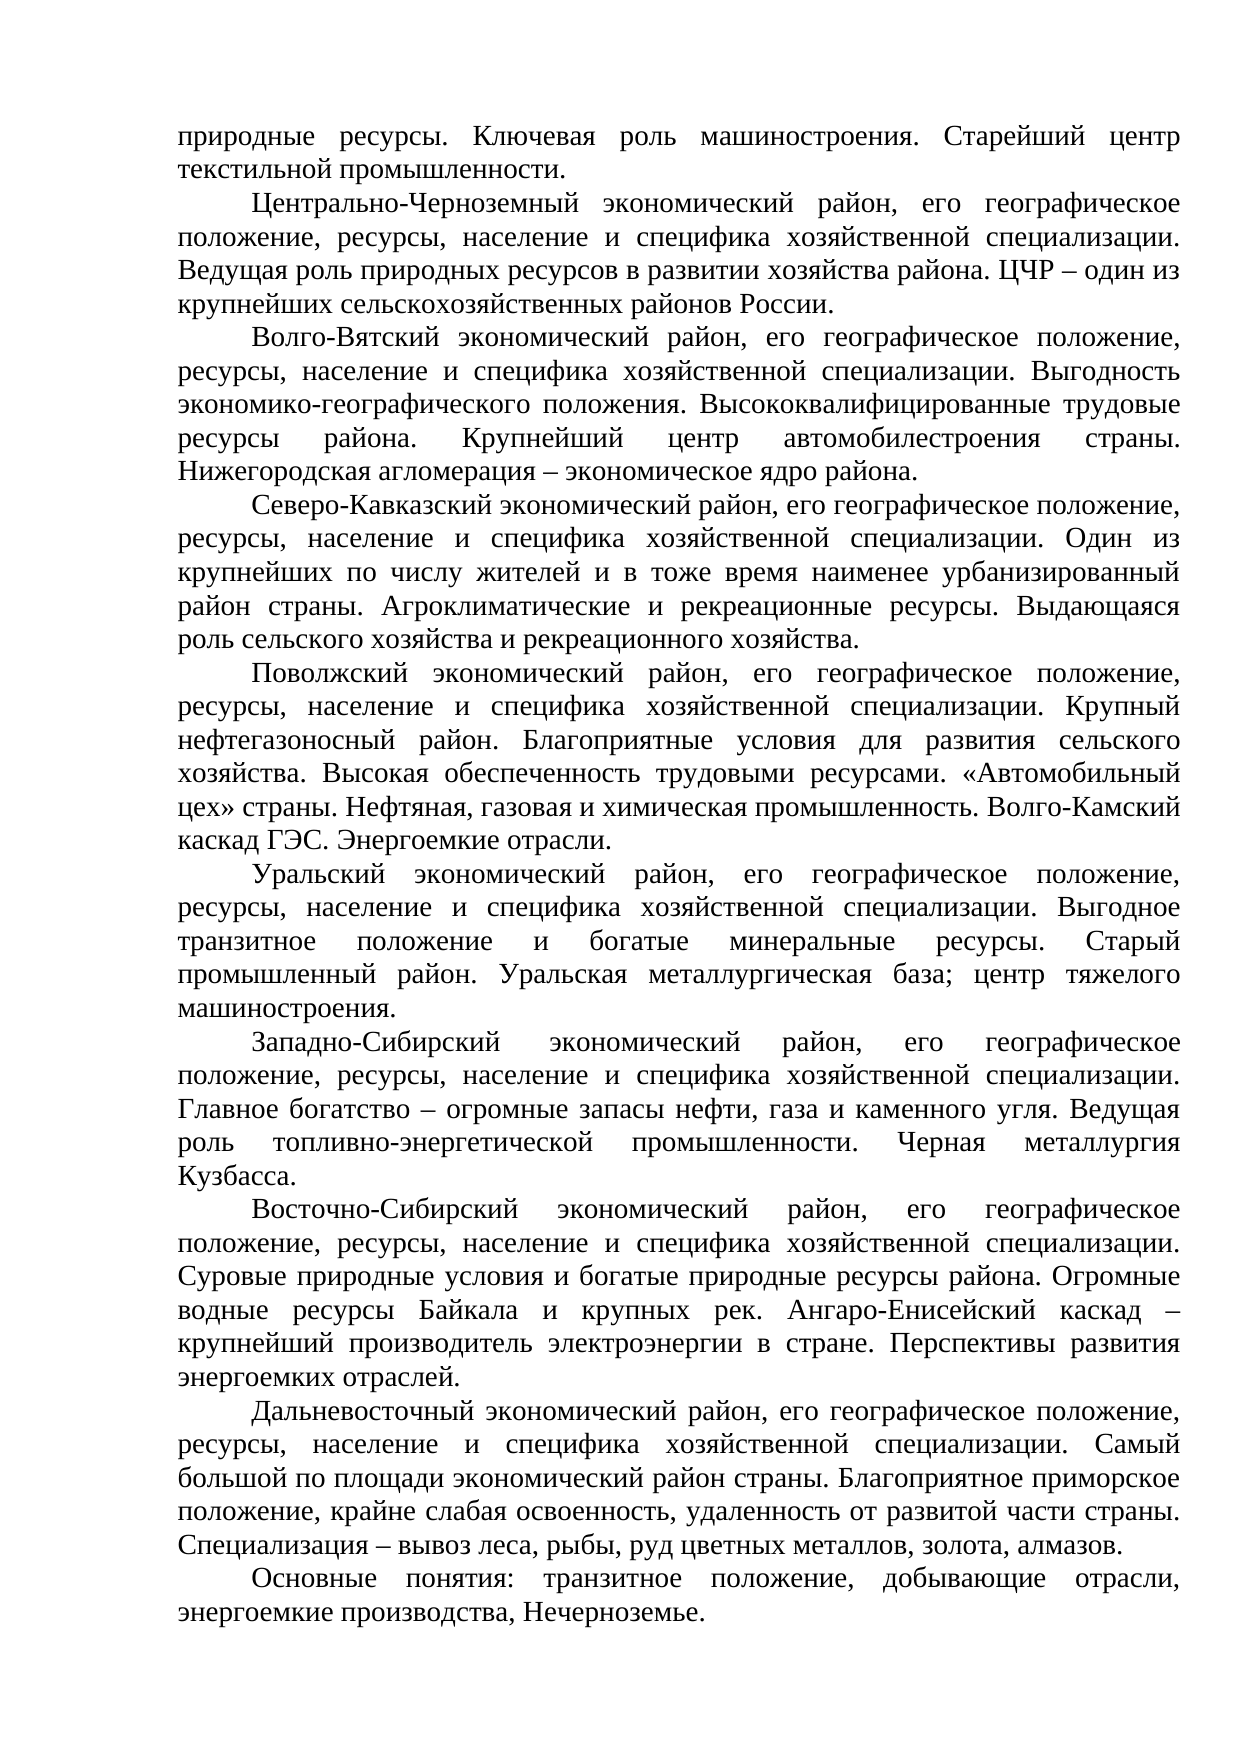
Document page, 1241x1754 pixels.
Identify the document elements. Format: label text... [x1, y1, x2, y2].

text Дальневосточный экономический район, его географическое положение, ресурсы, население и специфика хозяйственной специализации. Самый большой по площади экономический район страны. Благоприятное приморское положение, крайне слабая освоенность, удаленность от развитой части страны. Специализация – вывоз леса, рыбы, руд цветных металлов, золота, алмазов. [177, 1393, 1181, 1560]
text Основные понятия: транзитное положение, добывающие отрасли, энергоемкие производства, Нечерноземье. [177, 1560, 1181, 1627]
text Северо-Кавказский экономический район, его географическое положение, ресурсы, население и специфика хозяйственной специализации. Один из крупнейших по числу жителей и в тоже время наименее урбанизированный район страны. Агроклиматические и рекреационные ресурсы. Выдающаяся роль сельского хозяйства и рекреационного хозяйства. [177, 487, 1181, 655]
text Поволжский экономический район, его географическое положение, ресурсы, население и специфика хозяйственной специализации. Крупный нефтегазоносный район. Благоприятные условия для развития сельского хозяйства. Высокая обеспеченность трудовыми ресурсами. «Автомобильный цех» страны. Нефтяная, газовая и химическая промышленность. Волго-Камский каскад ГЭС. Энергоемкие отрасли. [177, 655, 1181, 856]
text Восточно-Сибирский экономический район, его географическое положение, ресурсы, население и специфика хозяйственной специализации. Суровые природные условия и богатые природные ресурсы района. Огромные водные ресурсы Байкала и крупных рек. Ангаро-Енисейский каскад – крупнейший производитель электроэнергии в стране. Перспективы развития энергоемких отраслей. [177, 1191, 1181, 1393]
text Волго-Вятский экономический район, его географическое положение, ресурсы, население и специфика хозяйственной специализации. Выгодность экономико-географического положения. Высококвалифицированные трудовые ресурсы района. Крупнейший центр автомобилестроения страны. Нижегородская агломерация – экономическое ядро района. [177, 319, 1181, 487]
text Уральский экономический район, его географическое положение, ресурсы, население и специфика хозяйственной специализации. Выгодное транзитное положение и богатые минеральные ресурсы. Старый промышленный район. Уральская металлургическая база; центр тяжелого машиностроения. [177, 856, 1181, 1024]
text Центрально-Черноземный экономический район, его географическое положение, ресурсы, население и специфика хозяйственной специализации. Ведущая роль природных ресурсов в развитии хозяйства района. ЦЧР – один из крупнейших сельскохозяйственных районов России. [177, 185, 1181, 319]
text Западно-Сибирский экономический район, его географическое положение, ресурсы, население и специфика хозяйственной специализации. Главное богатство – огромные запасы нефти, газа и каменного угля. Ведущая роль топливно-энергетической промышленности. Черная металлургия Кузбасса. [177, 1024, 1181, 1191]
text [177, 118, 1181, 185]
